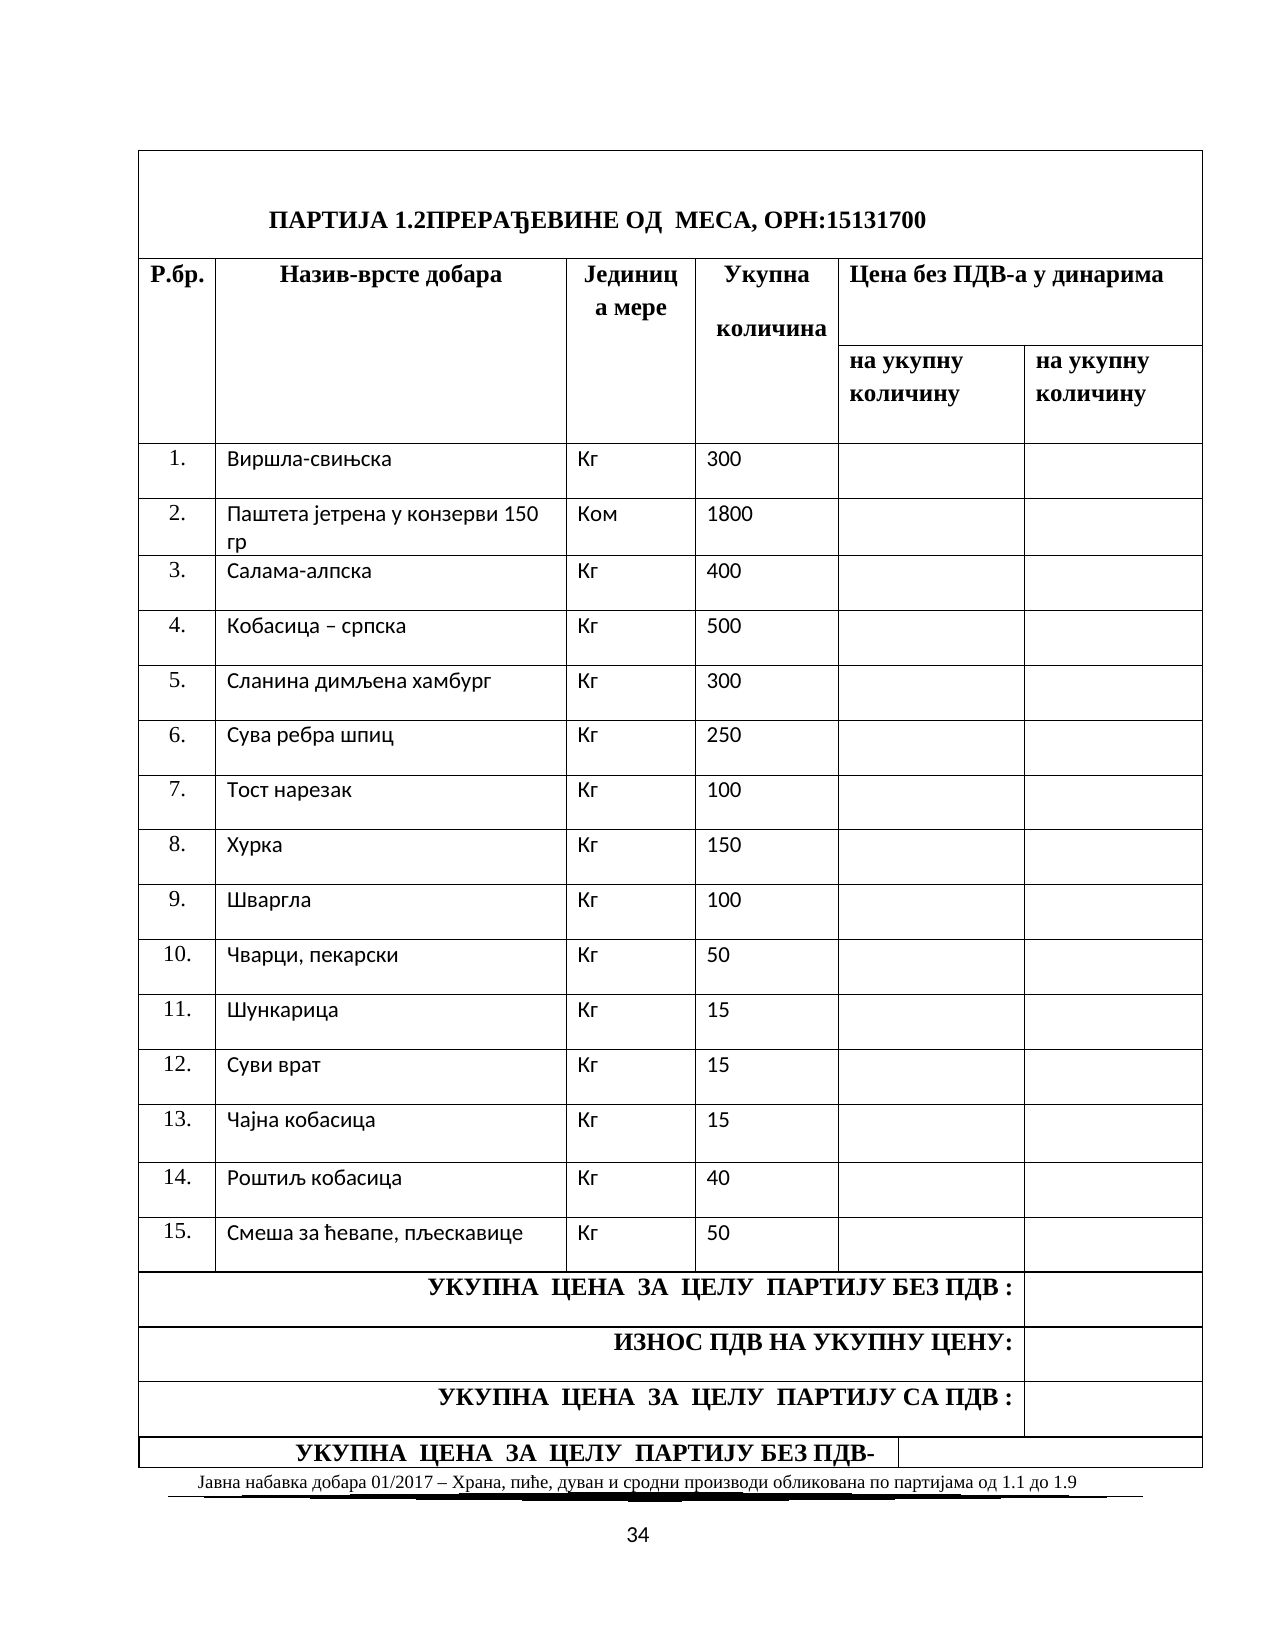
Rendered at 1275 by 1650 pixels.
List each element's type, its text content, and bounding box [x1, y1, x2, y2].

table_cell [839, 940, 1024, 994]
table_cell 14. [139, 1163, 215, 1217]
table_cell [839, 666, 1024, 719]
table_cell Паштета јетрена у конзерви 150 гр [216, 499, 566, 555]
table_cell [899, 1438, 1202, 1466]
table_cell Кг [567, 1105, 695, 1162]
table_cell [1025, 1218, 1202, 1271]
table_cell 4. [139, 611, 215, 665]
table_cell Чајна кобасица [216, 1105, 566, 1162]
table_cell Кг [567, 444, 695, 498]
table_cell Кг [567, 940, 695, 994]
table_cell Чварци, пекарски [216, 940, 566, 994]
table_cell [1025, 499, 1202, 555]
table_cell [839, 556, 1024, 610]
table_cell 100 [696, 885, 838, 939]
table_cell [839, 611, 1024, 665]
table_cell 11. [139, 995, 215, 1049]
table_cell Салама-алпска [216, 556, 566, 610]
table_cell Јединица мере [567, 259, 695, 443]
table_cell Шваргла [216, 885, 566, 939]
table_cell 8. [139, 830, 215, 884]
table_cell Тост нарезак [216, 776, 566, 829]
table_cell [1025, 940, 1202, 994]
table_cell Кг [567, 1218, 695, 1271]
table_cell 1. [139, 444, 215, 498]
table_cell УКУПНА ЦЕНА ЗА ЦЕЛУ ПАРТИЈУ СА ПДВ : [139, 1382, 1024, 1436]
table_cell [1025, 1382, 1202, 1436]
table_cell 15. [139, 1218, 215, 1271]
table_cell Кг [567, 885, 695, 939]
table_cell 9. [139, 885, 215, 939]
table_cell [839, 995, 1024, 1049]
table_cell 40 [696, 1163, 838, 1217]
table_cell Кг [567, 1163, 695, 1217]
table_cell [1025, 1050, 1202, 1104]
table_cell [1025, 830, 1202, 884]
table_cell Роштиљ кобасица [216, 1163, 566, 1217]
table_cell Кг [567, 1050, 695, 1104]
table_cell [1025, 1105, 1202, 1162]
table_cell 250 [696, 721, 838, 774]
table_cell 7. [139, 776, 215, 829]
table_cell Кг [567, 666, 695, 719]
table_cell ИЗНОС ПДВ НА УКУПНУ ЦЕНУ: [139, 1328, 1024, 1381]
table_cell Кобасица – српска [216, 611, 566, 665]
table_cell Назив-врсте добара [216, 259, 566, 443]
table_cell [839, 721, 1024, 774]
table_cell на укупну количину [1025, 346, 1202, 443]
table_cell 2. [139, 499, 215, 555]
table_cell 13. [139, 1105, 215, 1162]
table_cell 500 [696, 611, 838, 665]
table_cell Виршла-свињска [216, 444, 566, 498]
table_cell 5. [139, 666, 215, 719]
table_cell Суви врат [216, 1050, 566, 1104]
table_cell [1025, 995, 1202, 1049]
table_cell 12. [139, 1050, 215, 1104]
table_cell [1025, 1163, 1202, 1217]
table_cell на укупну количину [839, 346, 1024, 443]
table_cell 300 [696, 666, 838, 719]
table_cell 3. [139, 556, 215, 610]
table_cell Шункарица [216, 995, 566, 1049]
table_cell [839, 1105, 1024, 1162]
table_cell 50 [696, 940, 838, 994]
table_cell [839, 776, 1024, 829]
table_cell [140, 1438, 898, 1466]
table_cell [1025, 721, 1202, 774]
table_cell Цена без ПДВ-а у динарима [839, 259, 1202, 344]
table_cell [1025, 611, 1202, 665]
table_cell [839, 1163, 1024, 1217]
table_cell 1800 [696, 499, 838, 555]
table_cell [1025, 666, 1202, 719]
table_cell [1025, 776, 1202, 829]
table_cell Р.бр. [139, 259, 215, 443]
table_cell [839, 499, 1024, 555]
table_cell 6. [139, 721, 215, 774]
table_cell Ком [567, 499, 695, 555]
table_cell Укупна количина [696, 259, 838, 443]
table_cell 15 [696, 1105, 838, 1162]
table_cell Кг [567, 830, 695, 884]
table_cell [839, 1050, 1024, 1104]
table_cell Сува ребра шпиц [216, 721, 566, 774]
table_cell Кг [567, 556, 695, 610]
table_cell Кг [567, 721, 695, 774]
table_cell [1025, 885, 1202, 939]
table_cell 10. [139, 940, 215, 994]
table_cell 150 [696, 830, 838, 884]
table_cell [1025, 444, 1202, 498]
table_cell [839, 444, 1024, 498]
table_cell [1025, 1328, 1202, 1381]
table_cell [1025, 1273, 1202, 1326]
table_header ПАРТИЈА 1.2ПРЕРАЂЕВИНЕ ОД МЕСА, ОРН:15131700 [139, 151, 1202, 258]
table_cell 300 [696, 444, 838, 498]
table_cell [839, 885, 1024, 939]
table_cell 400 [696, 556, 838, 610]
table_cell [839, 830, 1024, 884]
table_cell Смеша за ћевапе, пљескавице [216, 1218, 566, 1271]
table_cell 50 [696, 1218, 838, 1271]
table_cell 15 [696, 995, 838, 1049]
table_cell Сланина димљена хамбург [216, 666, 566, 719]
table_cell 100 [696, 776, 838, 829]
table_cell Кг [567, 995, 695, 1049]
table_cell [839, 1218, 1024, 1271]
table_cell 15 [696, 1050, 838, 1104]
table_cell [1025, 556, 1202, 610]
table_cell УКУПНА ЦЕНА ЗА ЦЕЛУ ПАРТИЈУ БЕЗ ПДВ : [139, 1273, 1024, 1326]
table_cell Кг [567, 611, 695, 665]
table_cell Кг [567, 776, 695, 829]
table_cell Хурка [216, 830, 566, 884]
